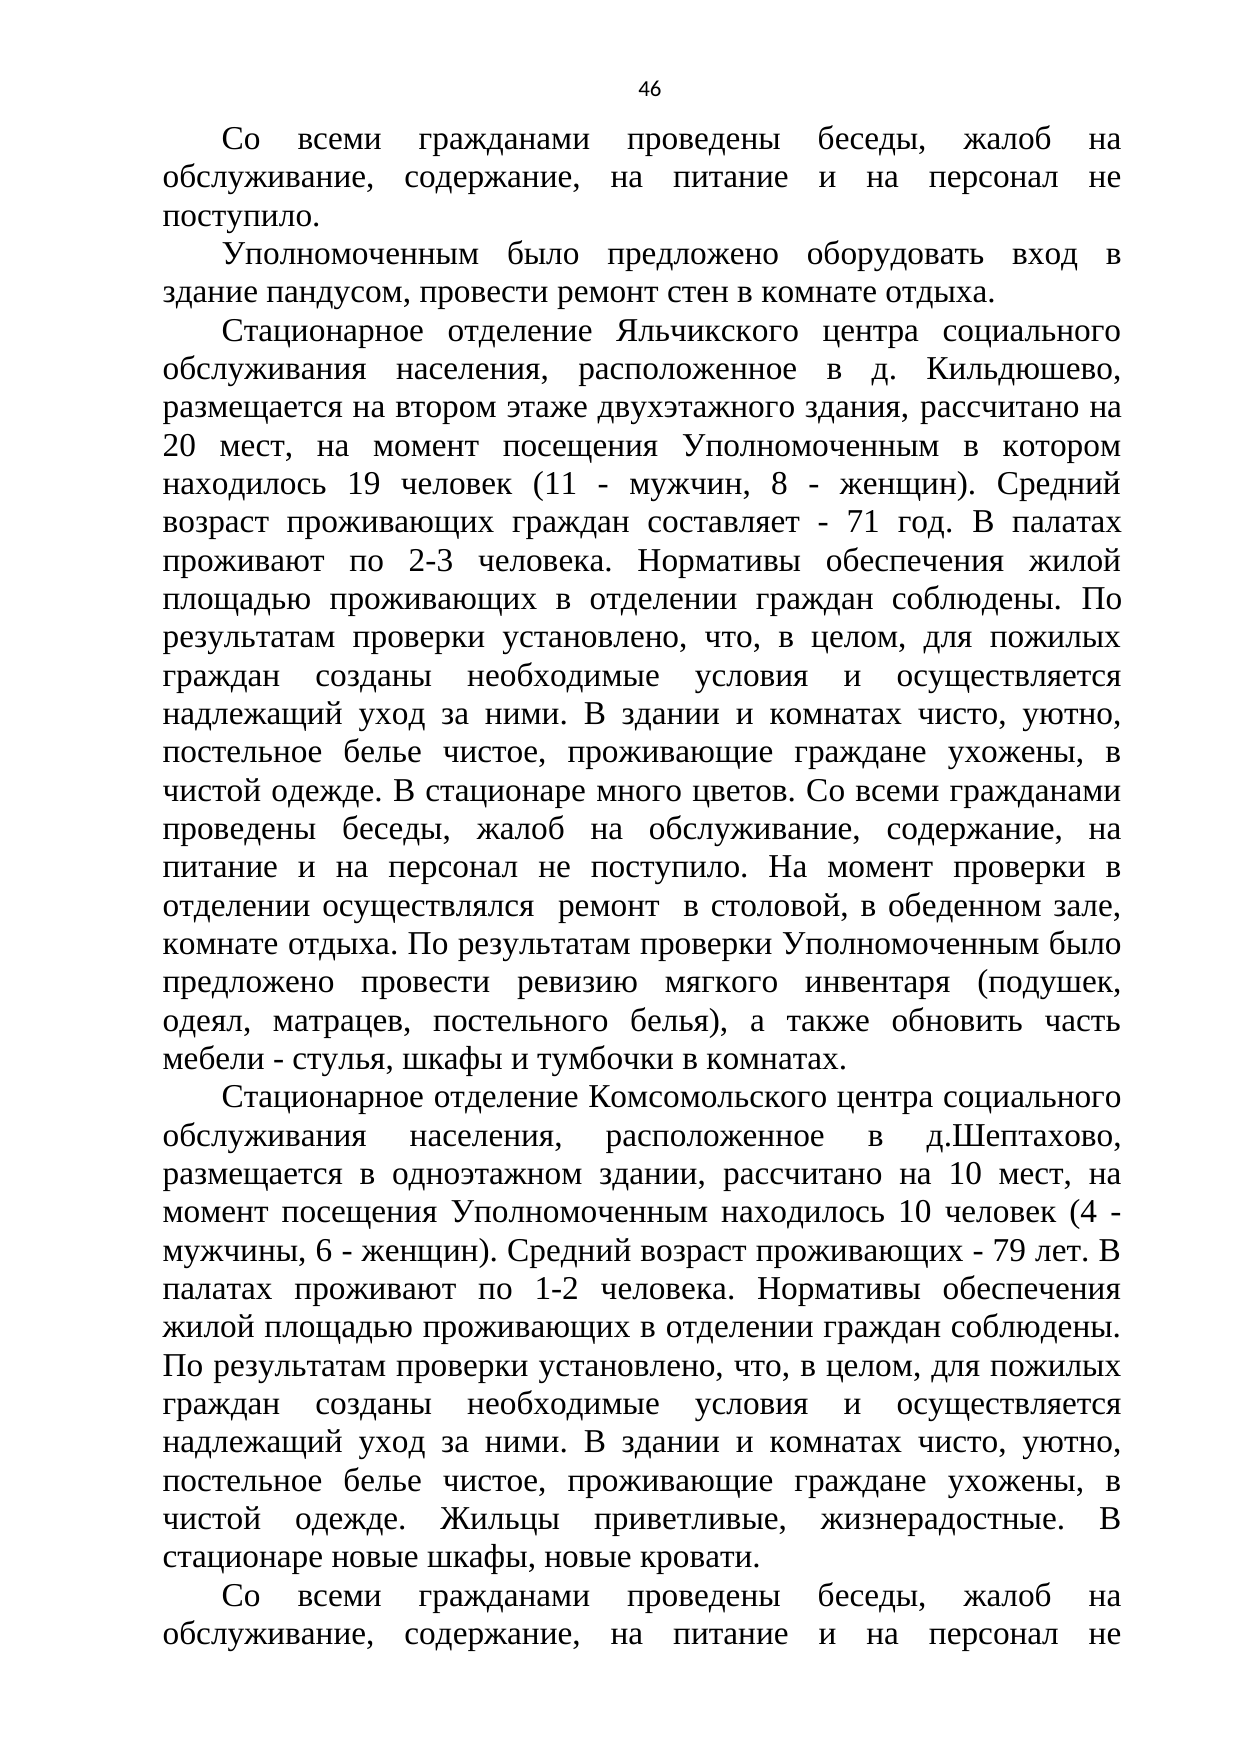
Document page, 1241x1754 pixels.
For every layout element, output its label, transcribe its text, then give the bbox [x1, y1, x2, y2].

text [162, 1575, 1122, 1652]
text Стационарное отделение Комсомольского центра социального обслуживания населения, расположенное в д.Шептахово, размещается в одноэтажном здании, рассчитано на 10 мест, на момент посещения Уполномоченным находилось 10 человек (4 - мужчины, 6 - женщин). Средний возраст проживающих - 79 лет. В палатах проживают по 1-2 человека. Нормативы обеспечения жилой площадью проживающих в отделении граждан соблюдены. По результатам проверки установлено, что, в целом, для пожилых граждан созданы необходимые условия и осуществляется надлежащий уход за ними. В здании и комнатах чисто, уютно, постельное белье чистое, проживающие граждане ухожены, в чистой одежде. Жильцы приветливые, жизнерадостные. В стационаре новые шкафы, новые кровати. [162, 1077, 1122, 1575]
text Уполномоченным было предложено оборудовать вход в здание пандусом, провести ремонт стен в комнате отдыха. [162, 233, 1122, 310]
text Стационарное отделение Яльчикского центра социального обслуживания населения, расположенное в д. Кильдюшево, размещается на втором этаже двухэтажного здания, рассчитано на 20 мест, на момент посещения Уполномоченным в котором находилось 19 человек (11 - мужчин, 8 - женщин). Средний возраст проживающих граждан составляет - 71 год. В палатах проживают по 2-3 человека. Нормативы обеспечения жилой площадью проживающих в отделении граждан соблюдены. По результатам проверки установлено, что, в целом, для пожилых граждан созданы необходимые условия и осуществляется надлежащий уход за ними. В здании и комнатах чисто, уютно, постельное белье чистое, проживающие граждане ухожены, в чистой одежде. В стационаре много цветов. Со всеми гражданами проведены беседы, жалоб на обслуживание, содержание, на питание и на персонал не поступило. На момент проверки в отделении осуществлялся ремонт в столовой, в обеденном зале, комнате отдыха. По результатам проверки Уполномоченным было предложено провести ревизию мягкого инвентаря (подушек, одеял, матрацев, постельного белья), а также обновить часть мебели - стулья, шкафы и тумбочки в комнатах. [162, 310, 1122, 1077]
text Со всеми гражданами проведены беседы, жалоб на обслуживание, содержание, на питание и на персонал не поступило. [162, 118, 1122, 233]
